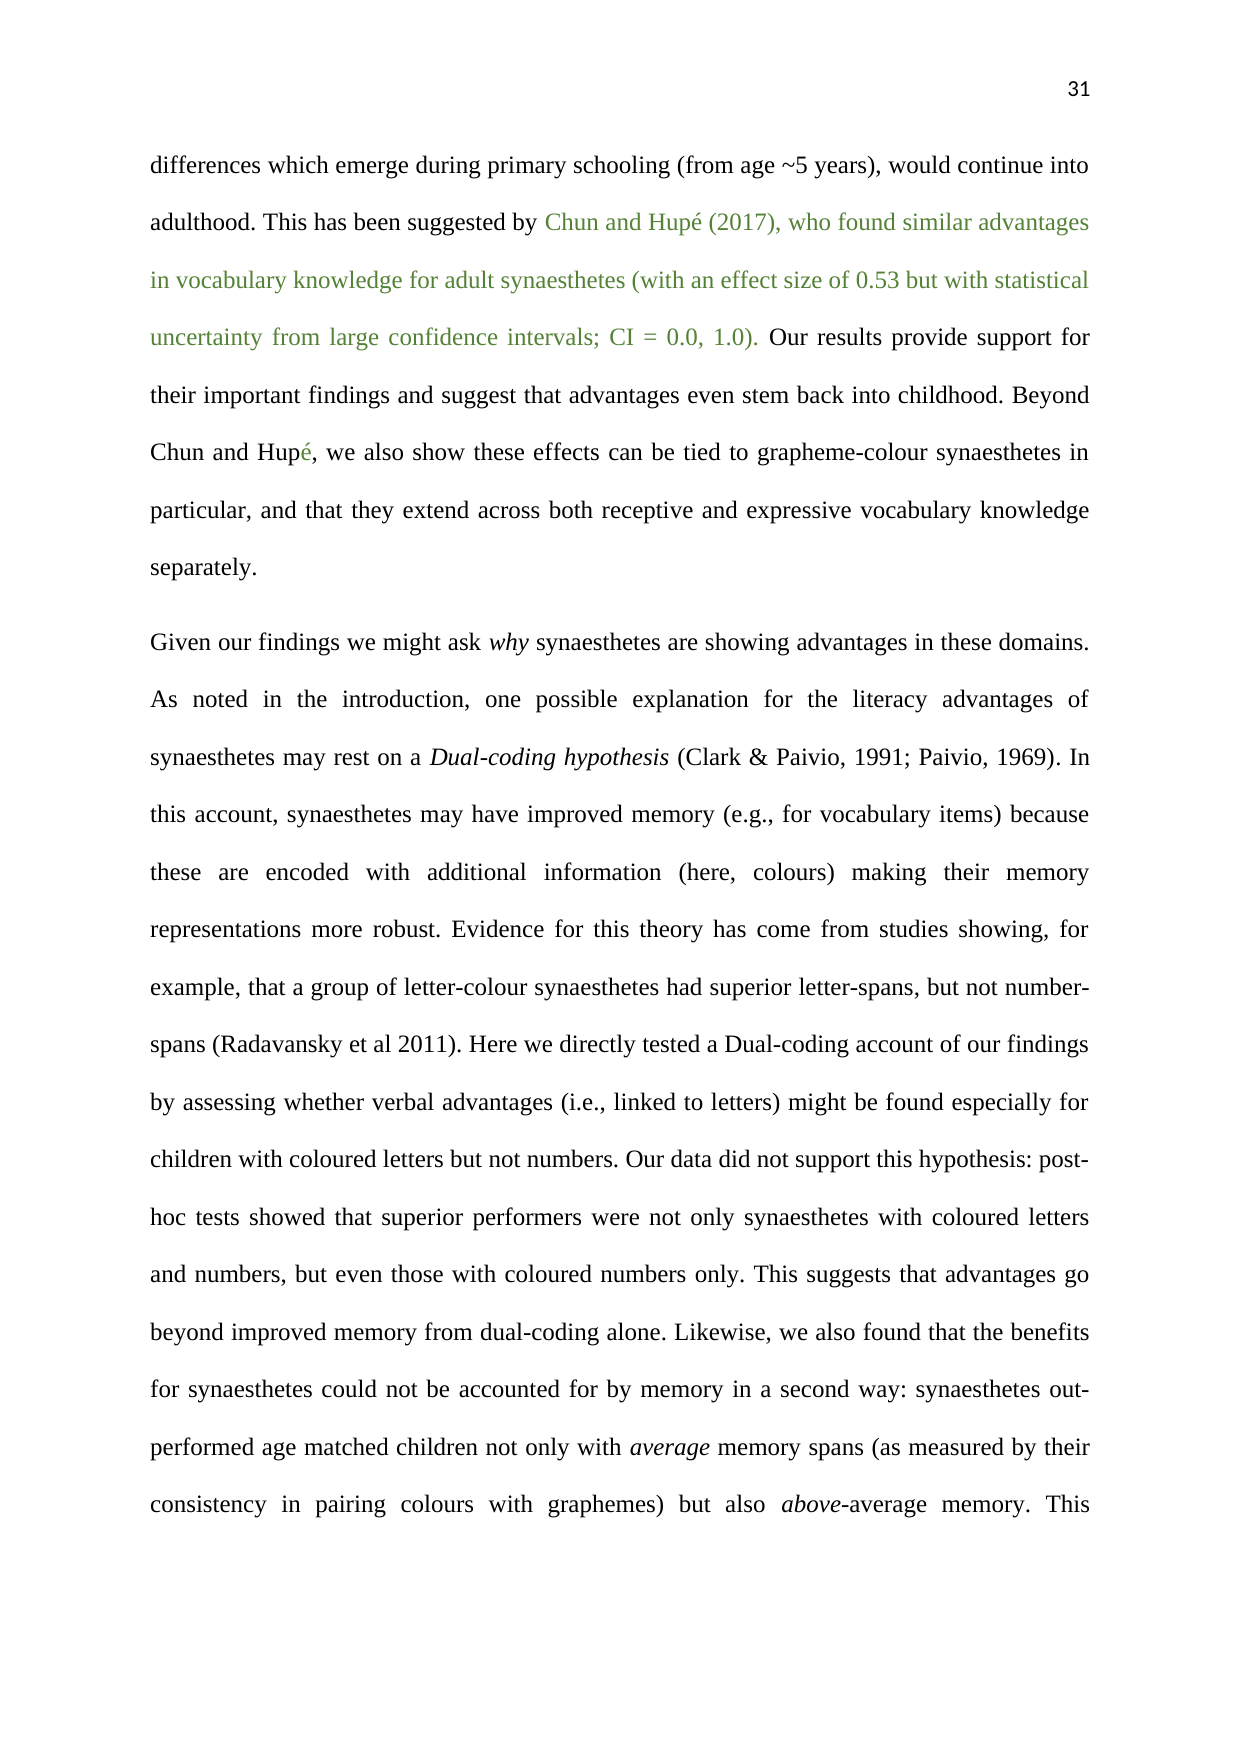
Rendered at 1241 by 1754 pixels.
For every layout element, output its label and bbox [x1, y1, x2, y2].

text [150, 150, 1090, 581]
text [150, 627, 1090, 1518]
